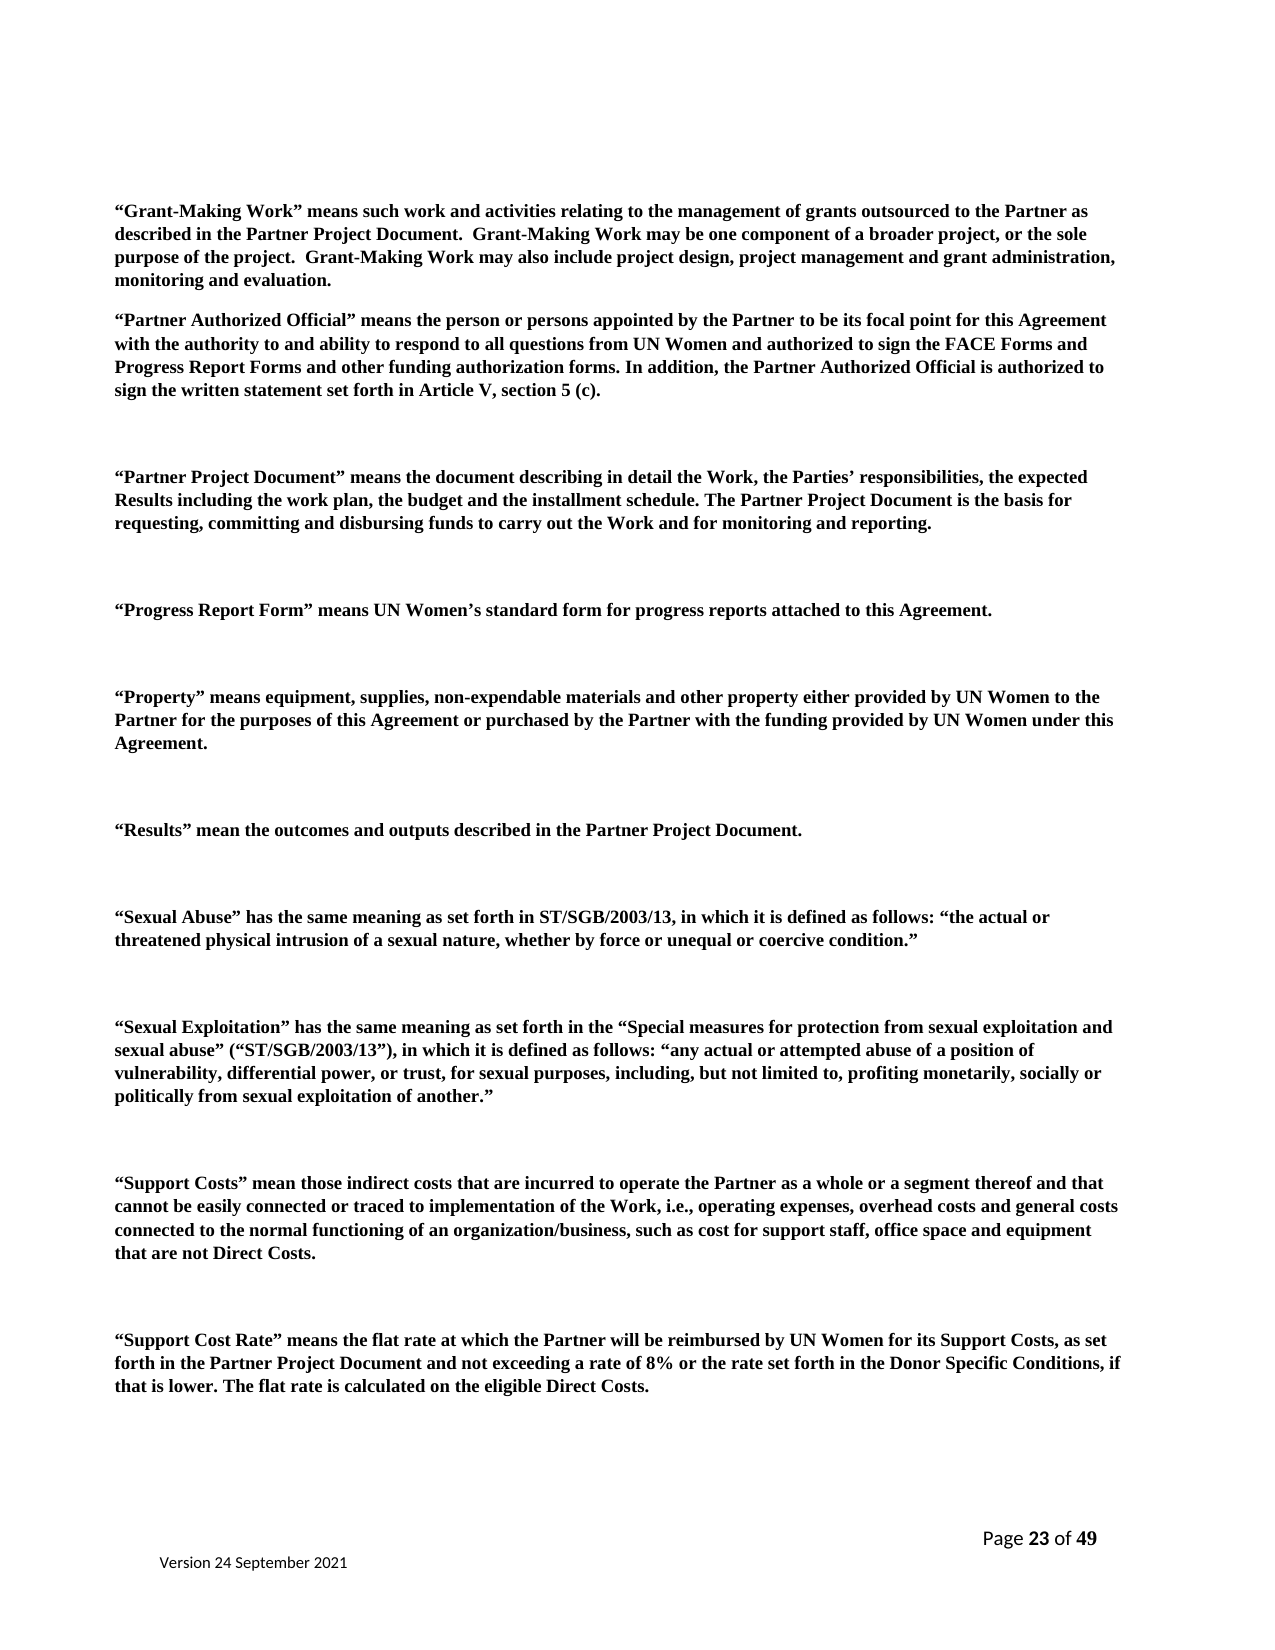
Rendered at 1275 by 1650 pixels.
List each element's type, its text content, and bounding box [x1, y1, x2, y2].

text “Partner Project Document” means the document describing in detail the Work, the Parties’ responsibilities, the expected Results including the work plan, the budget and the installment schedule. The Partner Project Document is the basis for requesting, committing and disbursing funds to carry out the Work and for monitoring and reporting. [114, 466, 1123, 534]
text “Support Cost Rate” means the flat rate at which the Partner will be reimbursed by UN Women for its Support Costs, as set forth in the Partner Project Document and not exceeding a rate of 8% or the rate set forth in the Donor Specific Conditions, if that is lower. The flat rate is calculated on the eligible Direct Costs. [114, 1329, 1123, 1397]
text “Results” mean the outcomes and outputs described in the Partner Project Document. [114, 819, 1123, 841]
text “Sexual Exploitation” has the same meaning as set forth in the “Special measures for protection from sexual exploitation and sexual abuse” (“ST/SGB/2003/13”), in which it is defined as follows: “any actual or attempted abuse of a position of vulnerability, differential power, or trust, for sexual purposes, including, but not limited to, profiting monetarily, socially or politically from sexual exploitation of another.” [114, 1016, 1123, 1107]
text “Progress Report Form” means UN Women’s standard form for progress reports attached to this Agreement. [114, 599, 1123, 621]
text “Grant-Making Work” means such work and activities relating to the management of grants outsourced to the Partner as described in the Partner Project Document. Grant-Making Work may be one component of a broader project, or the sole purpose of the project. Grant-Making Work may also include project design, project management and grant administration, monitoring and evaluation. [114, 200, 1123, 291]
text “Property” means equipment, supplies, non-expendable materials and other property either provided by UN Women to the Partner for the purposes of this Agreement or purchased by the Partner with the funding provided by UN Women under this Agreement. [114, 686, 1123, 754]
text “Support Costs” mean those indirect costs that are incurred to operate the Partner as a whole or a segment thereof and that cannot be easily connected or traced to implementation of the Work, i.e., operating expenses, overhead costs and general costs connected to the normal functioning of an organization/business, such as cost for support staff, office space and equipment that are not Direct Costs. [114, 1172, 1123, 1263]
text “Partner Authorized Official” means the person or persons appointed by the Partner to be its focal point for this Agreement with the authority to and ability to respond to all questions from UN Women and authorized to sign the FACE Forms and Progress Report Forms and other funding authorization forms. In addition, the Partner Authorized Official is authorized to sign the written statement set forth in Article V, section 5 (c). [114, 309, 1123, 401]
text “Sexual Abuse” has the same meaning as set forth in ST/SGB/2003/13, in which it is defined as follows: “the actual or threatened physical intrusion of a sexual nature, whether by force or unequal or coercive condition.” [114, 906, 1123, 951]
